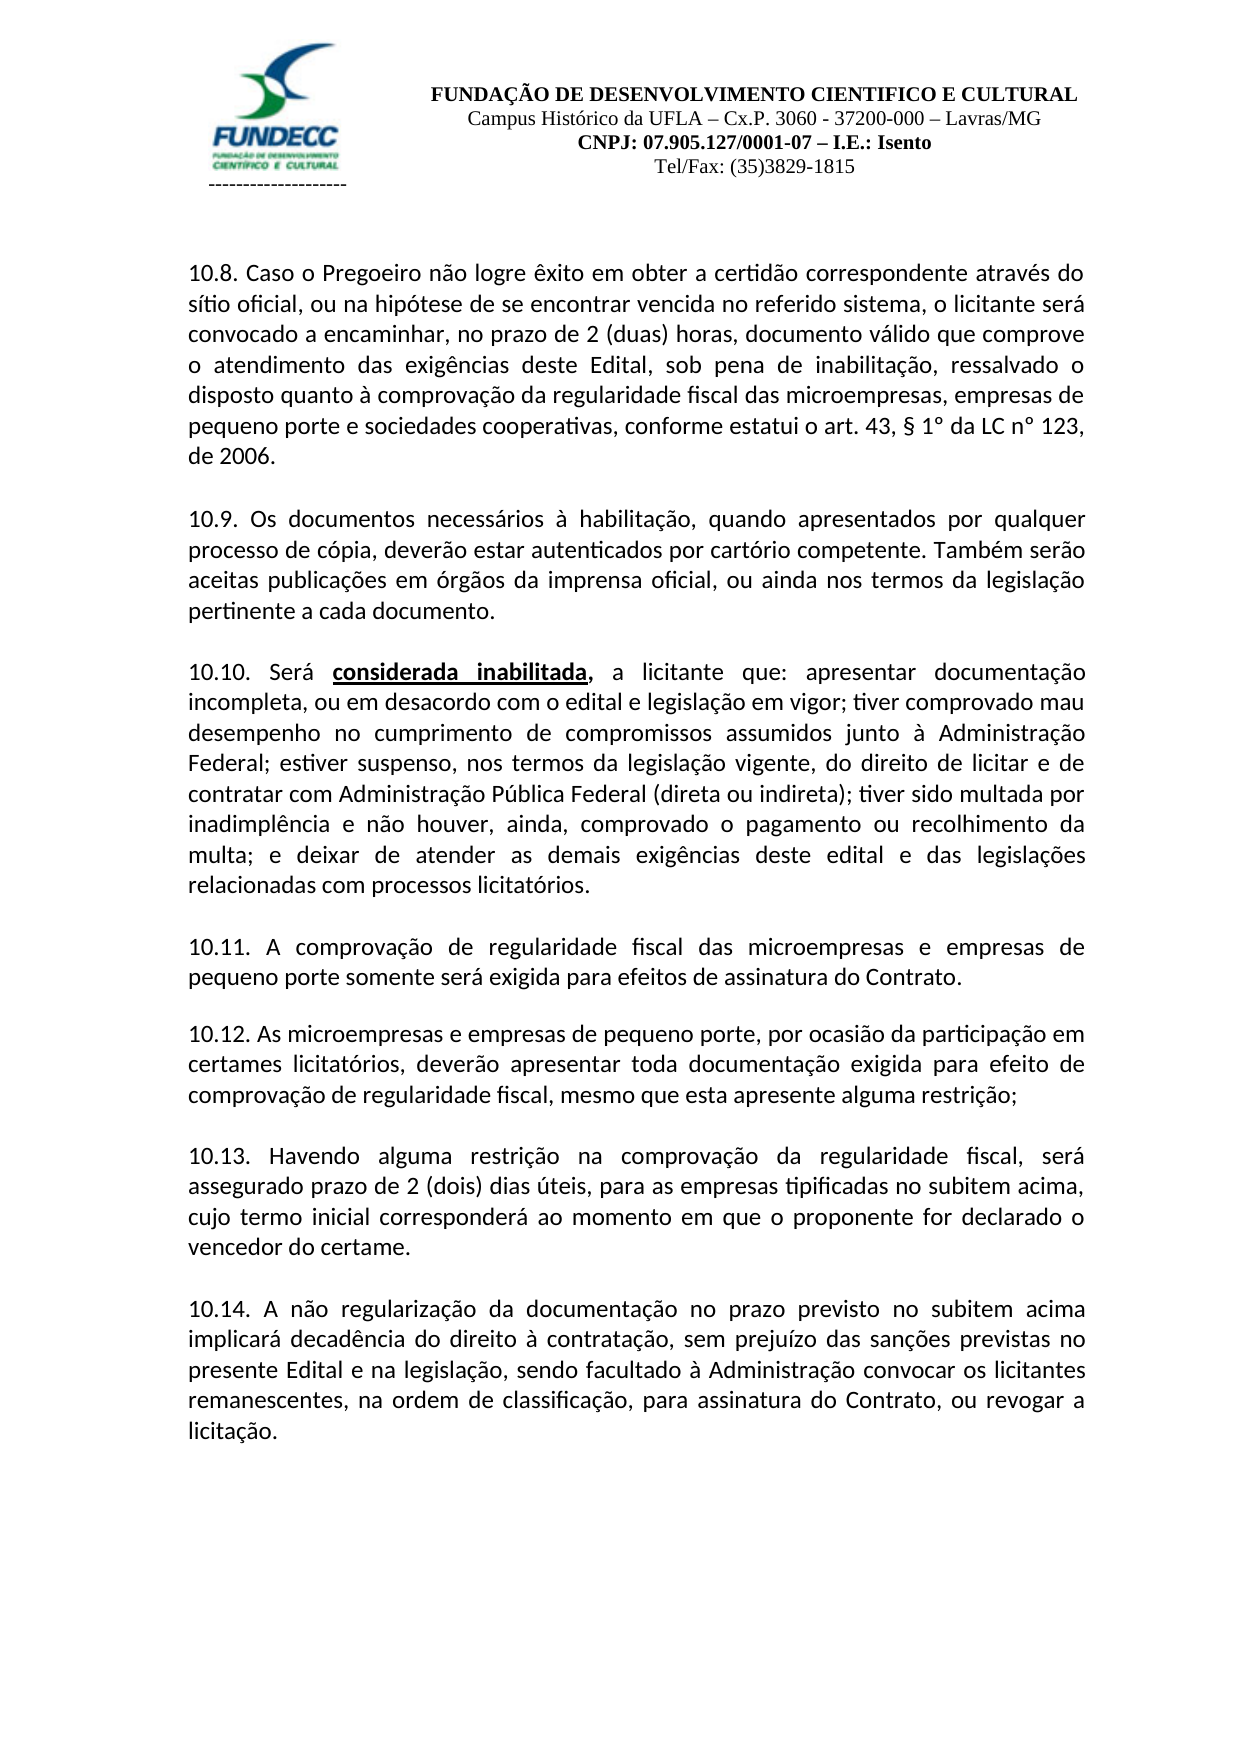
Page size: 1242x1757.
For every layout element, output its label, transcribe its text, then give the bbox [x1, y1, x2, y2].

text 10.12. As microempresas e empresas de pequeno porte, por ocasião da participação em certames licitatórios, deverão apresentar toda documentação exigida para efeito de comprovação de regularidade fiscal, mesmo que esta apresente alguma restrição; [188, 1018, 1087, 1109]
picture [208, 39, 342, 171]
text 10.10. Será considerada inabilitada, a licitante que: apresentar documentação incompleta, ou em desacordo com o edital e legislação em vigor; tiver comprovado mau desempenho no cumprimento de compromissos assumidos junto à Administração Federal; estiver suspenso, nos termos da legislação vigente, do direito de licitar e de contratar com Administração Pública Federal (direta ou indireta); tiver sido multada por inadimplência e não houver, ainda, comprovado o pagamento ou recolhimento da multa; e deixar de atender as demais exigências deste edital e das legislações relacionadas com processos licitatórios. [188, 656, 1087, 900]
text 10.9. Os documentos necessários à habilitação, quando apresentados por qualquer processo de cópia, deverão estar autenticados por cartório competente. Também serão aceitas publicações em órgãos da imprensa oficial, ou ainda nos termos da legislação pertinente a cada documento. [188, 503, 1087, 625]
text 10.11. A comprovação de regularidade fiscal das microempresas e empresas de pequeno porte somente será exigida para efeitos de assinatura do Contrato. [188, 931, 1086, 992]
text 10.13. Havendo alguma restrição na comprovação da regularidade fiscal, será assegurado prazo de 2 (dois) dias úteis, para as empresas tipificadas no subitem acima, cujo termo inicial corresponderá ao momento em que o proponente for declarado o vencedor do certame. [188, 1140, 1086, 1262]
text 10.8. Caso o Pregoeiro não logre êxito em obter a certidão correspondente através do sítio oficial, ou na hipótese de se encontrar vencida no referido sistema, o licitante será convocado a encaminhar, no prazo de 2 (duas) horas, documento válido que comprove o atendimento das exigências deste Edital, sob pena de inabilitação, ressalvado o disposto quanto à comprovação da regularidade fiscal das microempresas, empresas de pequeno porte e sociedades cooperativas, conforme estatui o art. 43, § 1º da LC nº 123, de 2006. [188, 257, 1086, 471]
text 10.14. A não regularização da documentação no prazo previsto no subitem acima implicará decadência do direito à contratação, sem prejuízo das sanções previstas no presente Edital e na legislação, sendo facultado à Administração convocar os licitantes remanescentes, na ordem de classificação, para assinatura do Contrato, ou revogar a licitação. [188, 1293, 1087, 1445]
